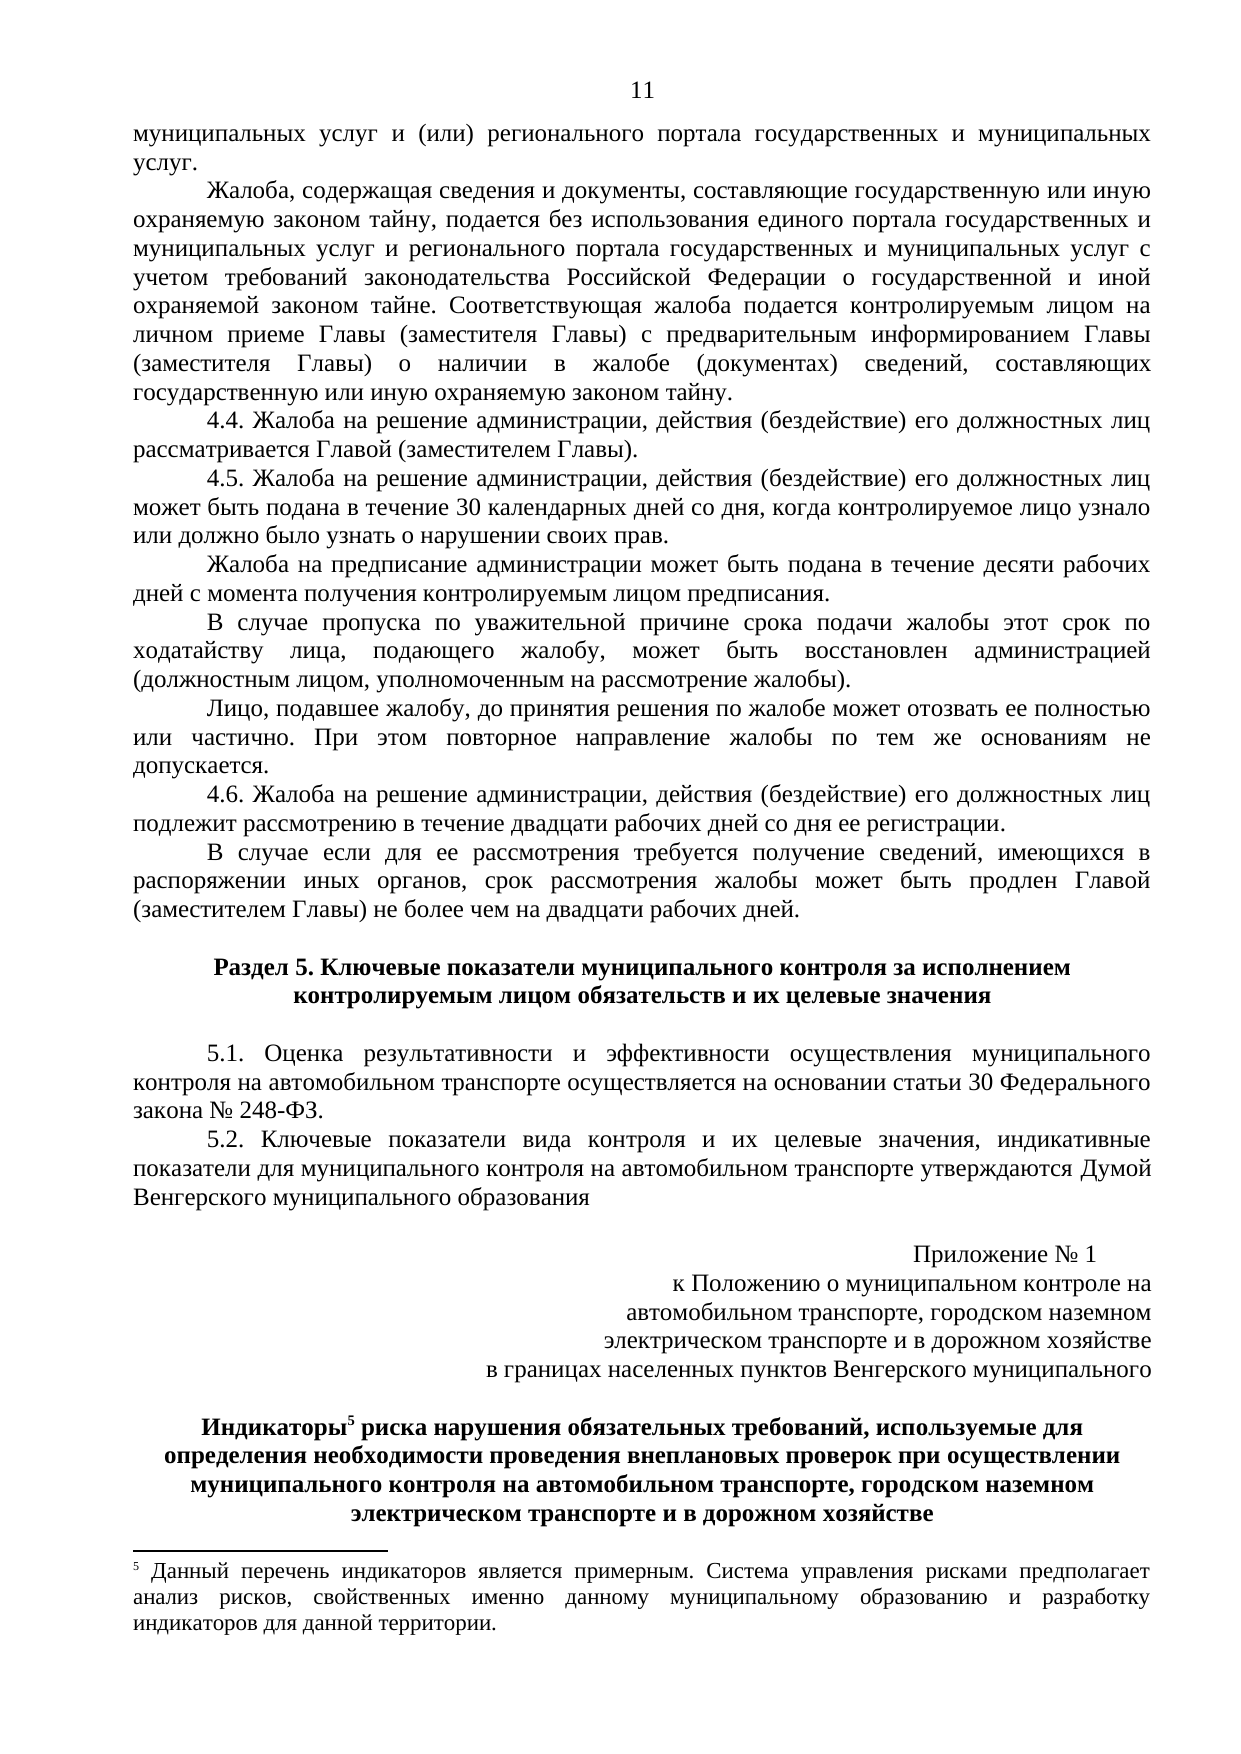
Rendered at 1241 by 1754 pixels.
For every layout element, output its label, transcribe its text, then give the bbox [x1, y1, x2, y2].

text Жалоба, содержащая сведения и документы, составляющие государственную или иную охраняемую законом тайну, подается без использования единого портала государственных и муниципальных услуг и регионального портала государственных и муниципальных услуг с учетом требований законодательства Российской Федерации о государственной и иной охраняемой законом тайне. Соответствующая жалоба подается контролируемым лицом на личном приеме Главы (заместителя Главы) с предварительным информированием Главы (заместителя Главы) о наличии в жалобе (документах) сведений, составляющих государственную или иную охраняемую законом тайну. [133, 176, 1152, 406]
text 5.2. Ключевые показатели вида контроля и их целевые значения, индикативные показатели для муниципального контроля на автомобильном транспорте утверждаются Думой Венгерского муниципального образования [133, 1124, 1152, 1211]
text В случае пропуска по уважительной причине срока подачи жалобы этот срок по ходатайству лица, подающего жалобу, может быть восстановлен администрацией (должностным лицом, уполномоченным на рассмотрение жалобы). [133, 607, 1152, 693]
text в границах населенных пунктов Венгерского муниципального [133, 1354, 1152, 1383]
text 4.5. Жалоба на решение администрации, действия (бездействие) его должностных лиц может быть подана в течение 30 календарных дней со дня, когда контролируемое лицо узнало или должно было узнать о нарушении своих прав. [133, 463, 1152, 549]
text автомобильном транспорте, городском наземном [133, 1297, 1152, 1326]
text Приложение № 1 [133, 1239, 1152, 1268]
text 4.6. Жалоба на решение администрации, действия (бездействие) его должностных лиц подлежит рассмотрению в течение двадцати рабочих дней со дня ее регистрации. [133, 779, 1152, 837]
text 5.1. Оценка результативности и эффективности осуществления муниципального контроля на автомобильном транспорте осуществляется на основании статьи 30 Федерального закона № 248-ФЗ. [133, 1038, 1152, 1124]
text В случае если для ее рассмотрения требуется получение сведений, имеющихся в распоряжении иных органов, срок рассмотрения жалобы может быть продлен Главой (заместителем Главы) не более чем на двадцати рабочих дней. [133, 837, 1152, 923]
text электрическом транспорте и в дорожном хозяйстве [133, 1326, 1152, 1354]
text Лицо, подавшее жалобу, до принятия решения по жалобе может отозвать ее полностью или частично. При этом повторное направление жалобы по тем же основаниям не допускается. [133, 693, 1152, 779]
text Раздел 5. Ключевые показатели муниципального контроля за исполнением контролируемым лицом обязательств и их целевые значения [133, 952, 1152, 1009]
text Жалоба на предписание администрации может быть подана в течение десяти рабочих дней с момента получения контролируемым лицом предписания. [133, 549, 1152, 607]
text к Положению о муниципальном контроле на [133, 1268, 1152, 1297]
text Индикаторы риска нарушения обязательных требований, используемые для определения необходимости проведения внеплановых проверок при осуществлении муниципального контроля на автомобильном транспорте, городском наземном [133, 1412, 1152, 1498]
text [133, 118, 1152, 176]
text электрическом транспорте и в дорожном хозяйстве [133, 1498, 1152, 1527]
text 4.4. Жалоба на решение администрации, действия (бездействие) его должностных лиц рассматривается Главой (заместителем Главы). [133, 406, 1152, 463]
